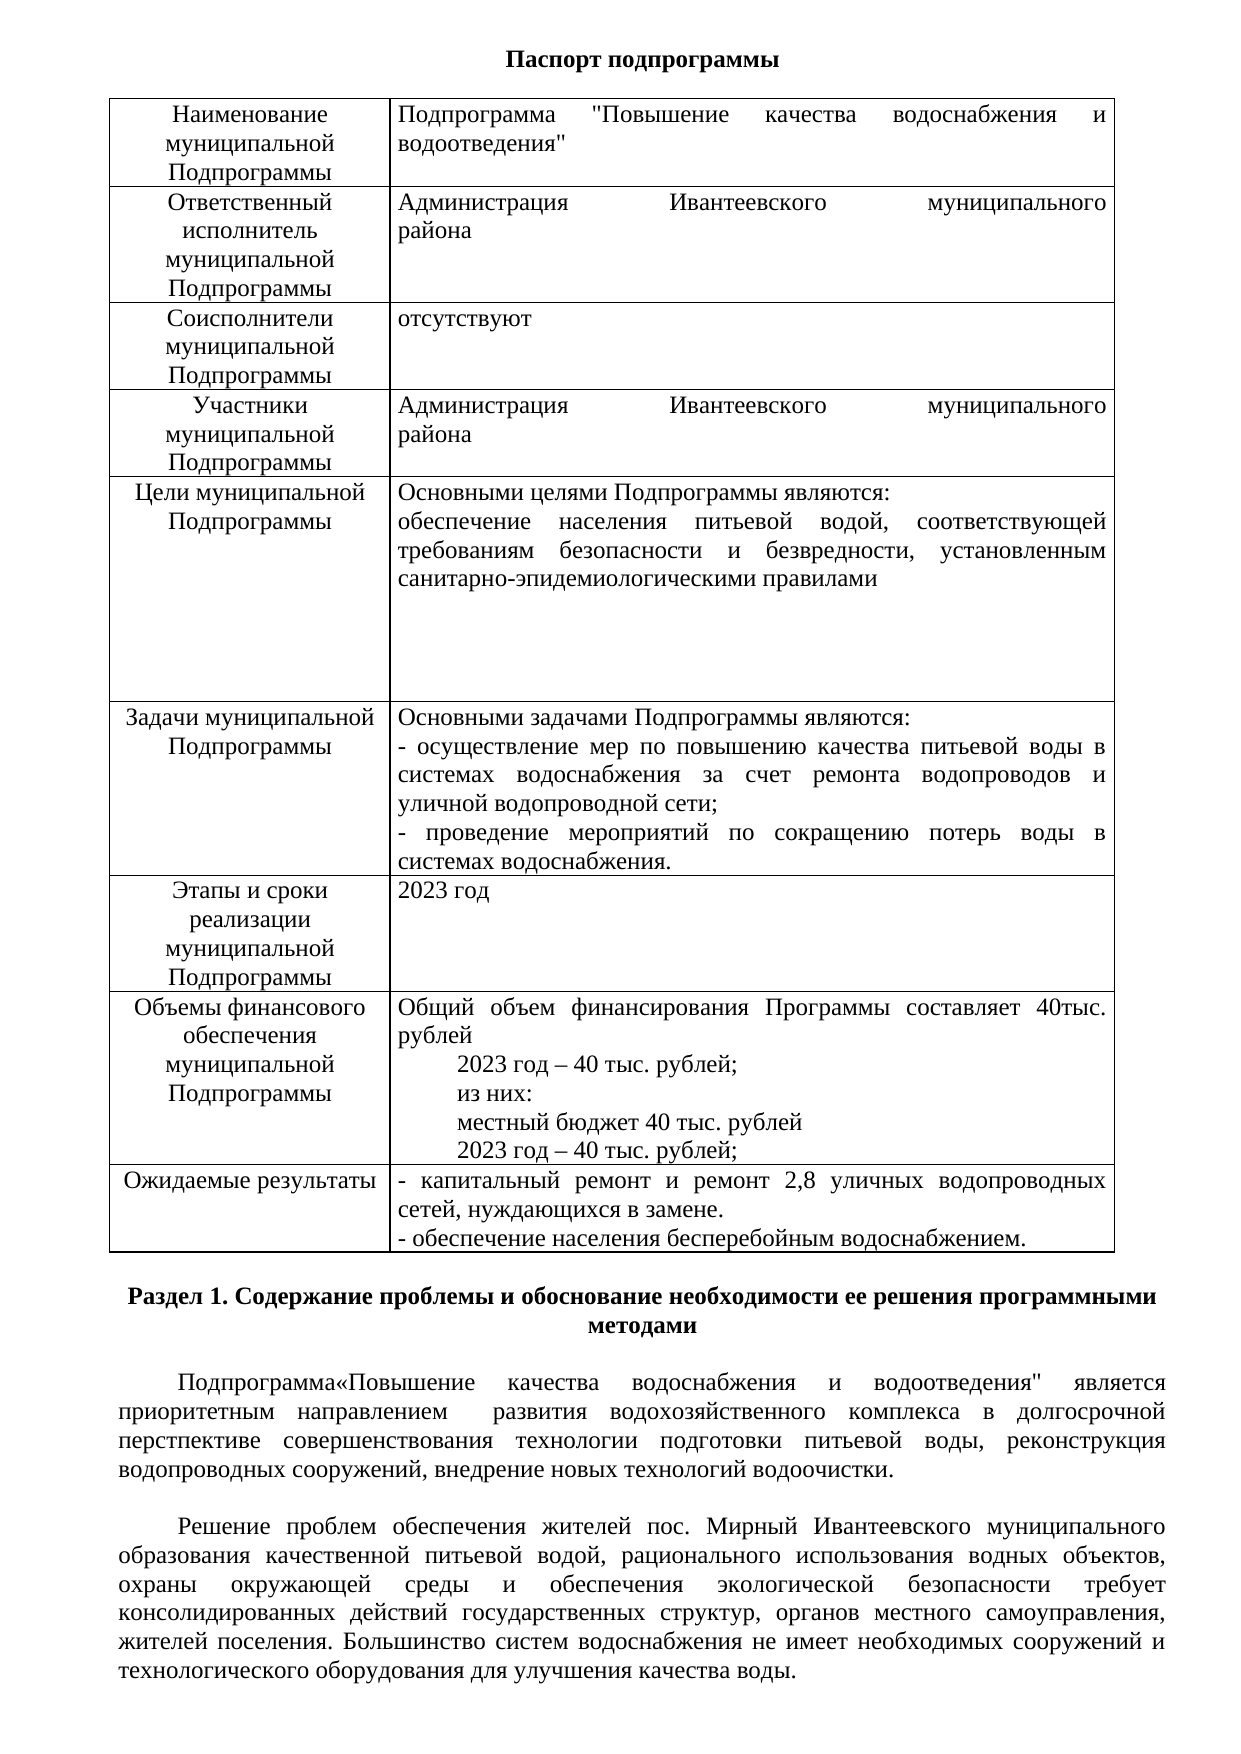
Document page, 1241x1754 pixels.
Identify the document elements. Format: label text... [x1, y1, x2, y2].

table_cell Администрация Ивантеевского муниципального района [391, 390, 1114, 476]
table_header Подпрограмма "Повышение качества водоснабжения и водоотведения" [391, 99, 1114, 186]
table_cell - капитальный ремонт и ремонт 2,8 уличных водопроводных сетей, нуждающихся в замене. - обеспечение населения бесперебойным водоснабжением. [391, 1165, 1114, 1251]
table_cell Объемы финансового обеспечения муниципальной Подпрограммы [110, 992, 389, 1164]
table_cell 2023 год [391, 876, 1114, 991]
text Решение проблем обеспечения жителей пос. Мирный Ивантеевского муниципального образования качественной питьевой водой, рационального использования водных объектов, охраны окружающей среды и обеспечения экологической безопасности требует консолидированных действий государственных структур, органов местного самоуправления, жителей поселения. Большинство систем водоснабжения не имеет необходимых сооружений и технологического оборудования для улучшения качества воды. [118, 1511, 1167, 1684]
table_cell Участники муниципальной Подпрограммы [110, 390, 389, 476]
table_cell отсутствуют [391, 303, 1114, 389]
table_cell Этапы и сроки реализации муниципальной Подпрограммы [110, 876, 389, 991]
table_cell Общий объем финансирования Программы составляет 40тыс. рублей 2023 год – 40 тыс. рублей; из них: местный бюджет 40 тыс. рублей 2023 год – 40 тыс. рублей; [391, 992, 1114, 1164]
table_cell Администрация Ивантеевского муниципального района [391, 187, 1114, 302]
table_cell Ожидаемые результаты [110, 1165, 389, 1251]
table_cell Основными задачами Подпрограммы являются: - осуществление мер по повышению качества питьевой воды в системах водоснабжения за счет ремонта водопроводов и уличной водопроводной сети; - проведение мероприятий по сокращению потерь воды в системах водоснабжения. [391, 702, 1114, 874]
table_cell Соисполнители муниципальной Подпрограммы [110, 303, 389, 389]
table_header Наименование муниципальной Подпрограммы [110, 99, 389, 186]
table_cell Основными целями Подпрограммы являются: обеспечение населения питьевой водой, соответствующей требованиям безопасности и безвредности, установленным санитарно-эпидемиологическими правилами [391, 477, 1114, 701]
table_cell Цели муниципальной Подпрограммы [110, 477, 389, 701]
text Раздел 1. Содержание проблемы и обоснование необходимости ее решения программными методами [118, 1281, 1167, 1339]
table_cell Ответственный исполнитель муниципальной Подпрограммы [110, 187, 389, 302]
text Подпрограмма«Повышение качества водоснабжения и водоотведения" является приоритетным направлением развития водохозяйственного комплекса в долгосрочной перстпективе совершенствования технологии подготовки питьевой воды, реконструкция водопроводных сооружений, внедрение новых технологий водоочистки. [118, 1367, 1167, 1482]
text Паспорт подпрограммы [118, 44, 1167, 73]
table_cell Задачи муниципальной Подпрограммы [110, 702, 389, 874]
